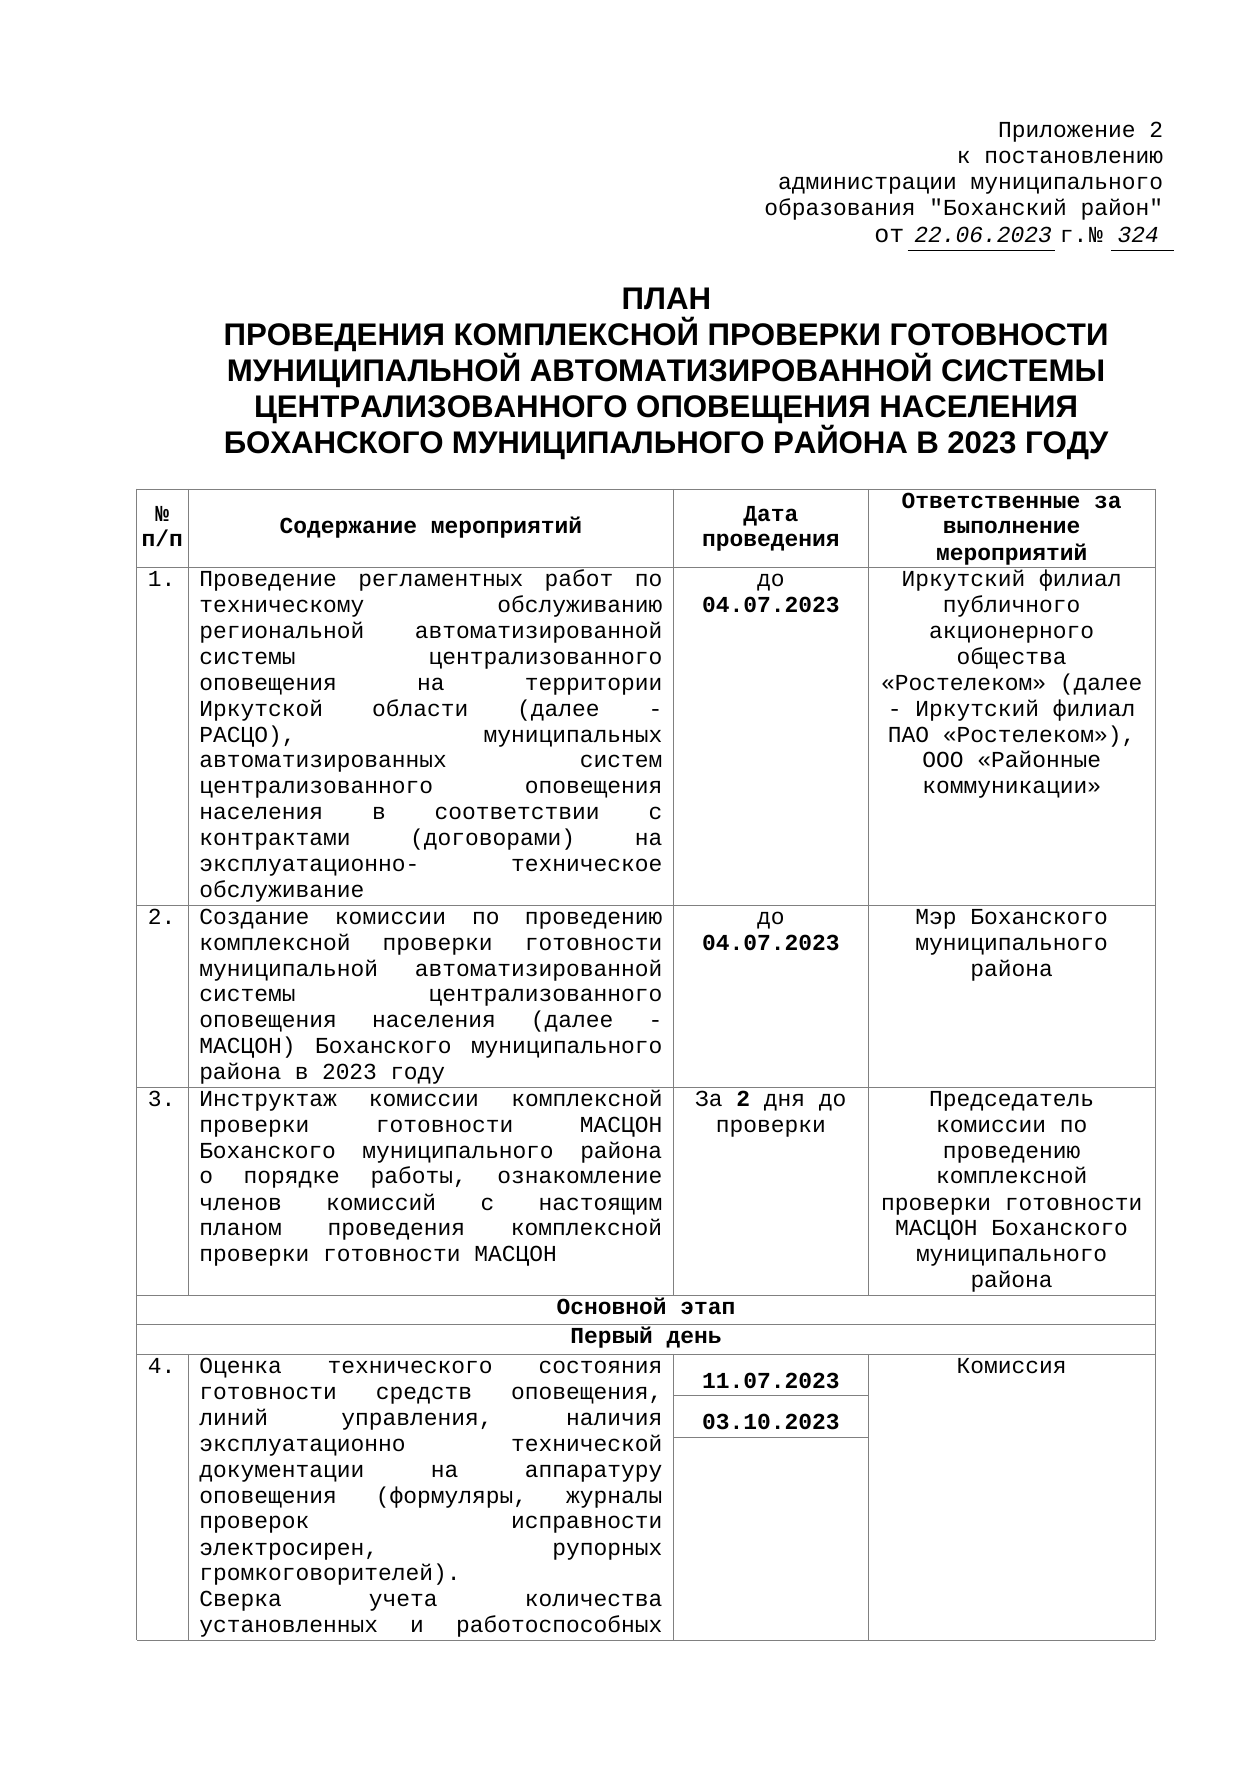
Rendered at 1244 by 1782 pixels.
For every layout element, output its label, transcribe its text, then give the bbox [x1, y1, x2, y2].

text ПРОВЕДЕНИЯ КОМПЛЕКСНОЙ ПРОВЕРКИ ГОТОВНОСТИ МУНИЦИПАЛЬНОЙ АВТОМАТИЗИРОВАННОЙ СИСТЕМЫ ЦЕНТРАЛИЗОВАННОГО ОПОВЕЩЕНИЯ НАСЕЛЕНИЯ БОХАНСКОГО МУНИЦИПАЛЬНОГО РАЙОНА В 2023 ГОДУ [148, 316, 1185, 460]
table_cell Проведение регламентных работ по техническому обслуживанию региональной автоматизированной системы централизованного оповещения на территории Иркутской области (далее - РАСЦО), муниципальных автоматизированных систем централизованного оповещения населения в соответствии с контрактами (договорами) на эксплуатационно- техническое обслуживание [189, 568, 673, 904]
table_cell 11.07.2023 [674, 1355, 868, 1395]
table_cell Мэр Боханского муниципального района [869, 906, 1155, 1087]
table_header Приложение 2 к постановлению администрации муниципального образования "Боханский район" [702, 118, 1174, 222]
table_cell [137, 1088, 188, 1294]
table_cell [137, 906, 188, 1087]
table_cell Председатель комиссии по проведению комплексной проверки готовности МАСЦОН Боханского муниципального района [869, 1088, 1155, 1294]
table_cell Комиссия [869, 1355, 1155, 1639]
table_cell № [1087, 222, 1111, 250]
table_cell 03.10.2023 [674, 1396, 868, 1436]
table_cell до 04.07.2023 [674, 906, 868, 1087]
table_cell Основной этап [137, 1296, 1155, 1324]
table_cell 22.06.2023 [908, 222, 1055, 250]
table_header Дата проведения [674, 490, 868, 567]
table_cell Оценка технического состояния готовности средств оповещения, линий управления, наличия эксплуатационно технической документации на аппаратуру оповещения (формуляры, журналы проверок исправности электросирен, рупорных громкоговорителей). Сверка учета количества установленных и работоспособных электросирен, рупорных громкоговорителей. Составление акта по результатам оценки технического состояния технических средств [189, 1355, 673, 1639]
table_cell [137, 1355, 188, 1639]
table_cell Первый день [137, 1325, 1155, 1354]
table_header Ответственные за выполнение мероприятий [869, 490, 1155, 567]
table_cell 324 [1111, 222, 1174, 250]
table_header № п/п [137, 490, 188, 567]
text ПЛАН [148, 280, 1185, 316]
table_cell г. [1055, 222, 1087, 250]
table_cell от [702, 222, 908, 250]
table_cell до 04.07.2023 [674, 568, 868, 904]
table_cell Инструктаж комиссии комплексной проверки готовности МАСЦОН Боханского муниципального района о порядке работы, ознакомление членов комиссий с настоящим планом проведения комплексной проверки готовности МАСЦОН [189, 1088, 673, 1294]
table_cell [674, 1438, 868, 1639]
table_cell Иркутский филиал публичного акционерного общества «Ростелеком» (далее - Иркутский филиал ПАО «Ростелеком»), ООО «Районные коммуникации» [869, 568, 1155, 904]
table_cell Создание комиссии по проведению комплексной проверки готовности муниципальной автоматизированной системы централизованного оповещения населения (далее - МАСЦОН) Боханского муниципального района в 2023 году [189, 906, 673, 1087]
table_cell [137, 568, 188, 904]
table_header Содержание мероприятий [189, 490, 673, 567]
table_cell За 2 дня до проверки [674, 1088, 868, 1294]
